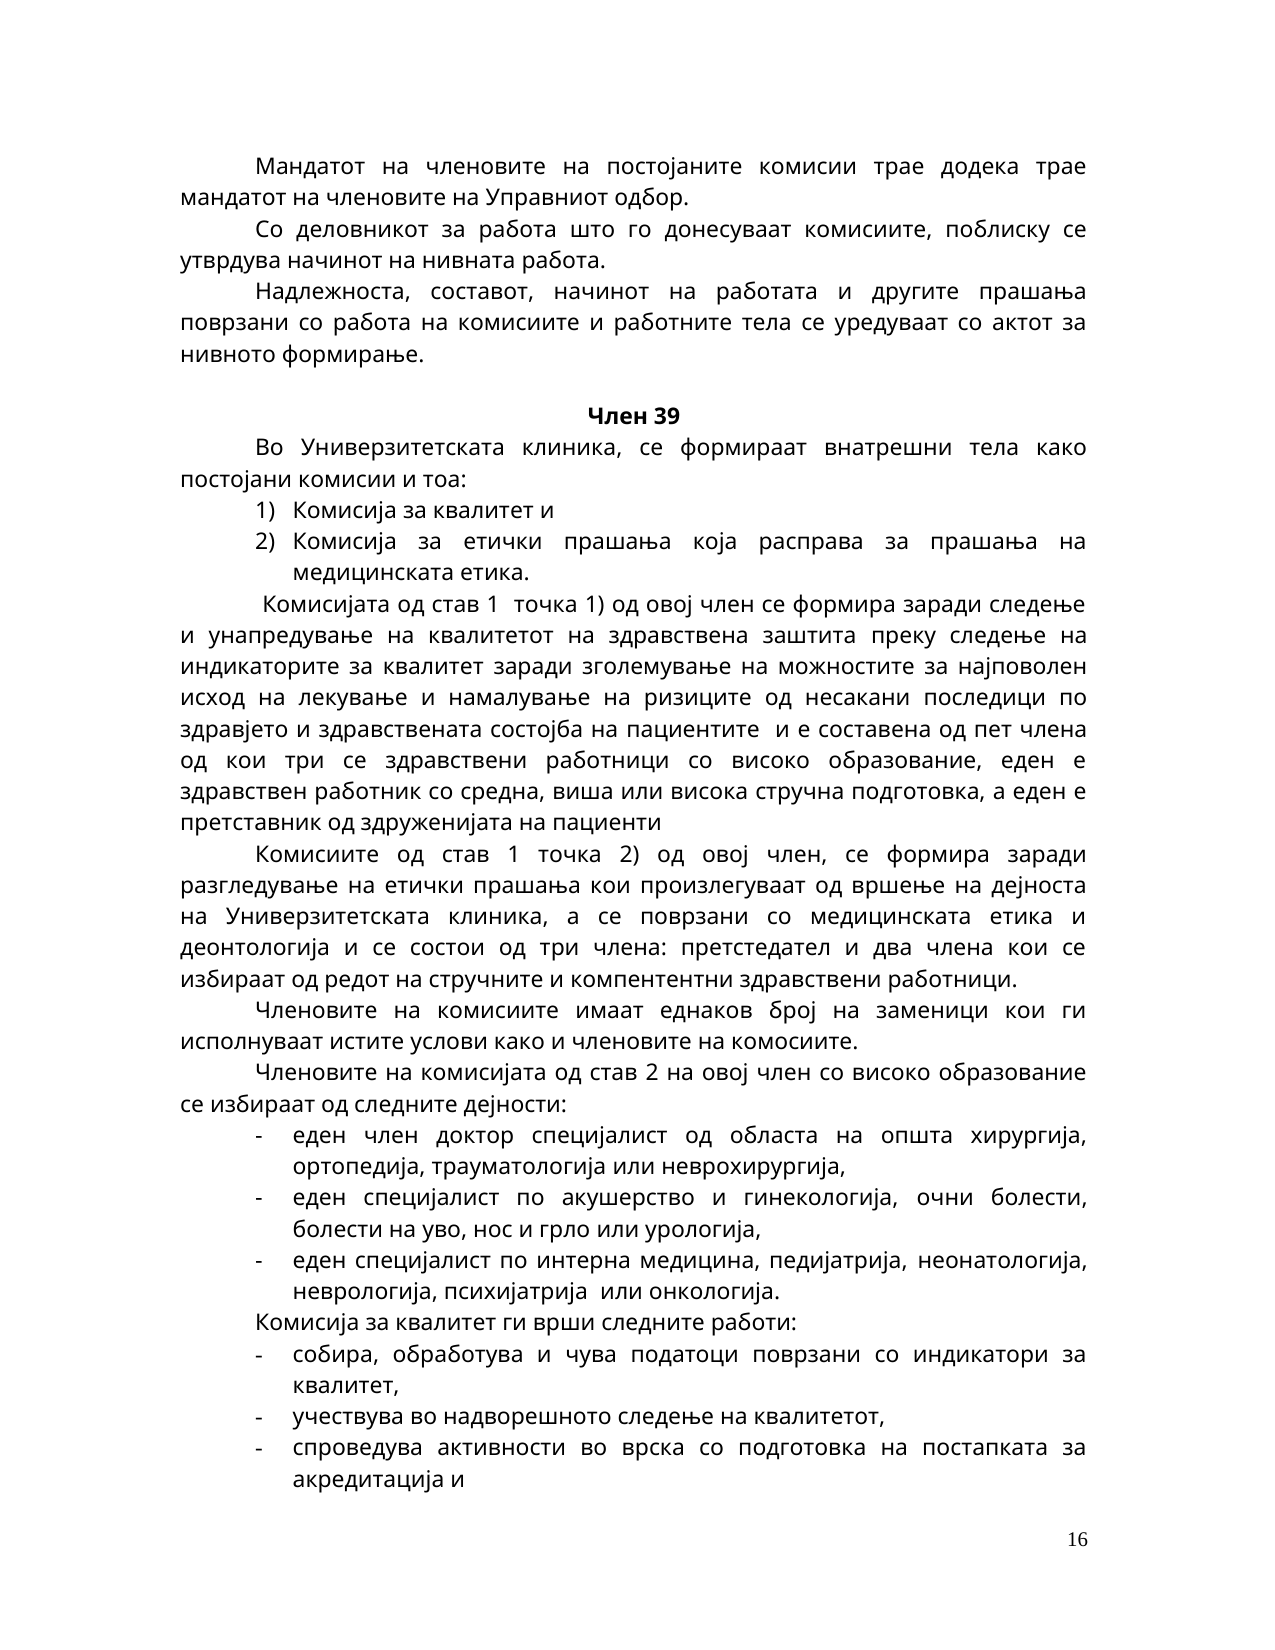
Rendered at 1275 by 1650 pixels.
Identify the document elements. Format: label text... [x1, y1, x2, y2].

list учествува во надворешното следење на квалитетот, [255, 1400, 1087, 1431]
list Комисија за квалитет и [255, 494, 1087, 525]
text Членовите на комисијата од став 2 на овој член со високо образование се избираат од следните дејности: [180, 1056, 1087, 1119]
text Член 39 [180, 400, 1087, 431]
list еден специјалист по акушерство и гинекологија, очни болести, болести на уво, нос и грло или урологија, [255, 1181, 1087, 1244]
text Членовите на комисиите имаат еднаков број на заменици кои ги исполнуваат истите услови како и членовите на комосиите. [180, 994, 1087, 1056]
list спроведува активности во врска со подготовка на постапката за акредитација и [255, 1431, 1087, 1494]
list еден член доктор специјалист од областа на општа хирургија, ортопедија, трауматологија или неврохирургија, [255, 1119, 1087, 1181]
text Комисиите од став 1 точка 2) од овој член, се формира заради разгледување на етички прашања кои произлегуваат од вршење на дејноста на Универзитетската клиника, а се поврзани со медицинската етика и деонтологија и се состои од три члена: претстедател и два члена кои се избираат од редот на стручните и компентентни здравствени работници. [180, 837, 1087, 994]
text Во Универзитетската клиника, се формираат внатрешни тела како постојани комисии и тоа: [180, 431, 1087, 494]
text Комисијата од став 1 точка 1) од овој член се формира заради следење и унапредување на квалитетот на здравствена заштита преку следење на индикаторите за квалитет заради зголемување на можностите за најповолен исход на лекување и намалување на ризиците од несакани последици по здравјето и здравствената состојба на пациентите и е составена од пет члена од кои три се здравствени работници со високо образование, еден е здравствен работник со средна, виша или висока стручна подготовка, а еден е претставник од здруженијата на пациенти [180, 587, 1087, 681]
text Комисијата од став 1 точка 1) од овој член се формира заради следење и унапредување на квалитетот на здравствена заштита преку следење на индикаторите за квалитет заради зголемување на можностите за најповолен исход на лекување и намалување на ризиците од несакани последици по здравјето и здравствената состојба на пациентите и е составена од пет члена од кои три се здравствени работници со високо образование, еден е здравствен работник со средна, виша или висока стручна подготовка, а еден е претставник од здруженијата на пациенти [180, 712, 1087, 837]
list еден специјалист по интерна медицина, педијатрија, неонатологија, неврологија, психијатрија или онкологија. [255, 1244, 1087, 1306]
text Комисија за квалитет ги врши следните работи: [180, 1306, 1087, 1337]
list собира, обработува и чува податоци поврзани со индикатори за квалитет, [255, 1337, 1087, 1400]
text Со деловникот за работа што го донесуваат комисиите, поблиску се утврдува начинот на нивната работа. [180, 212, 1087, 275]
text Надлежноста, составот, начинот на работата и другите прашања поврзани со работа на комисиите и работните тела се уредуваат со актот за нивното формирање. [180, 275, 1087, 369]
text Мандатот на членовите на постојаните комисии трае додека трае мандатот на членовите на Управниот одбор. [180, 150, 1087, 212]
list Комисија за етички прашања која расправа за прашања на медицинската етика. [255, 525, 1087, 587]
